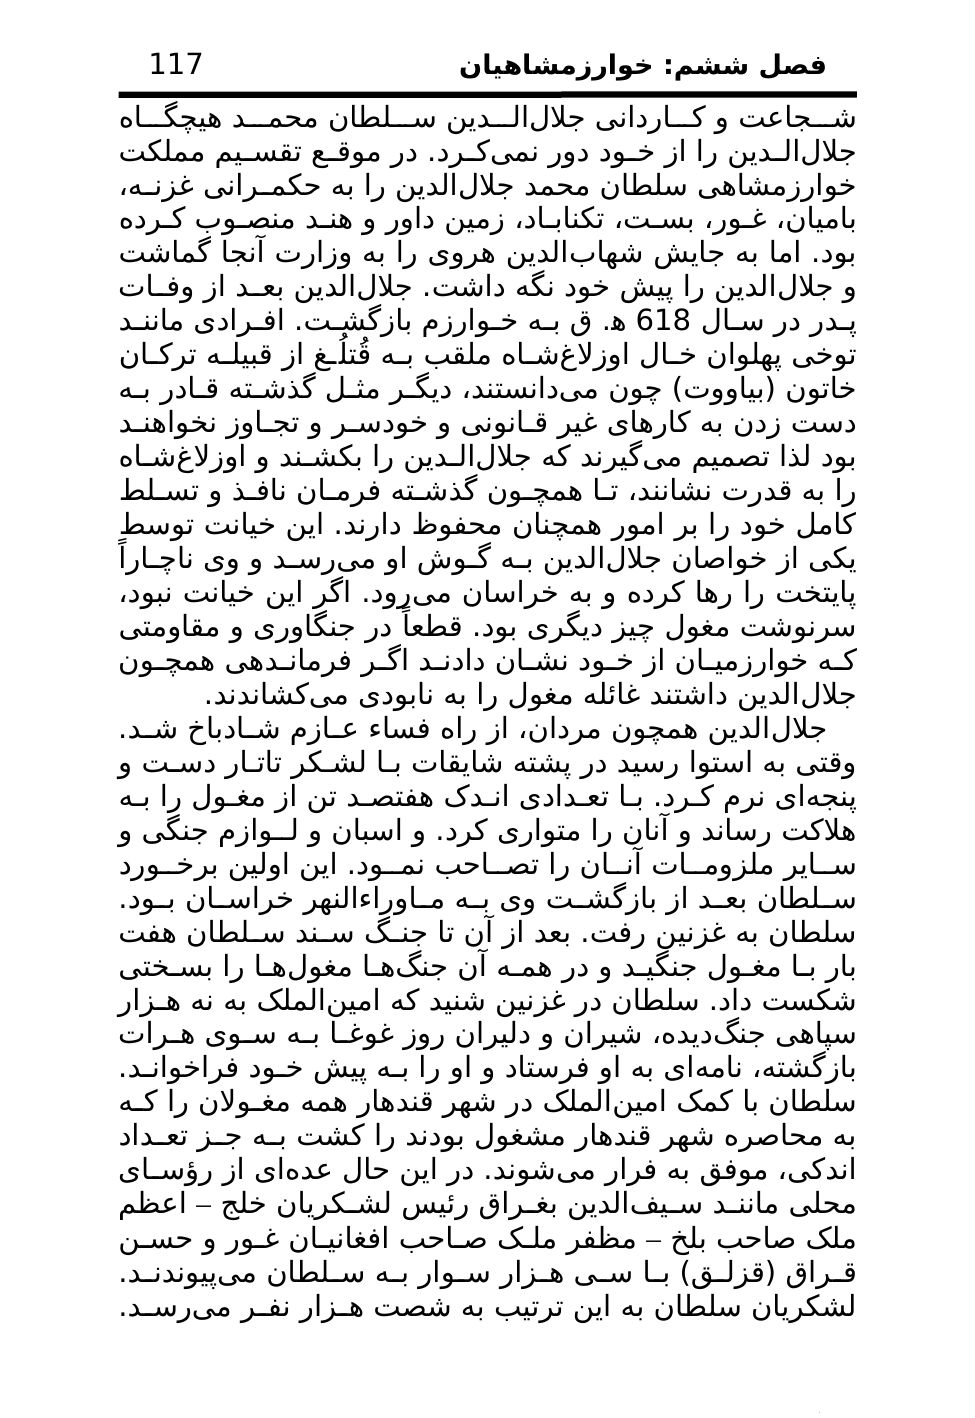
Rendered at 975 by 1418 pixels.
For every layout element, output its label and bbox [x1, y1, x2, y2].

text [118, 711, 857, 1323]
text [118, 100, 857, 711]
